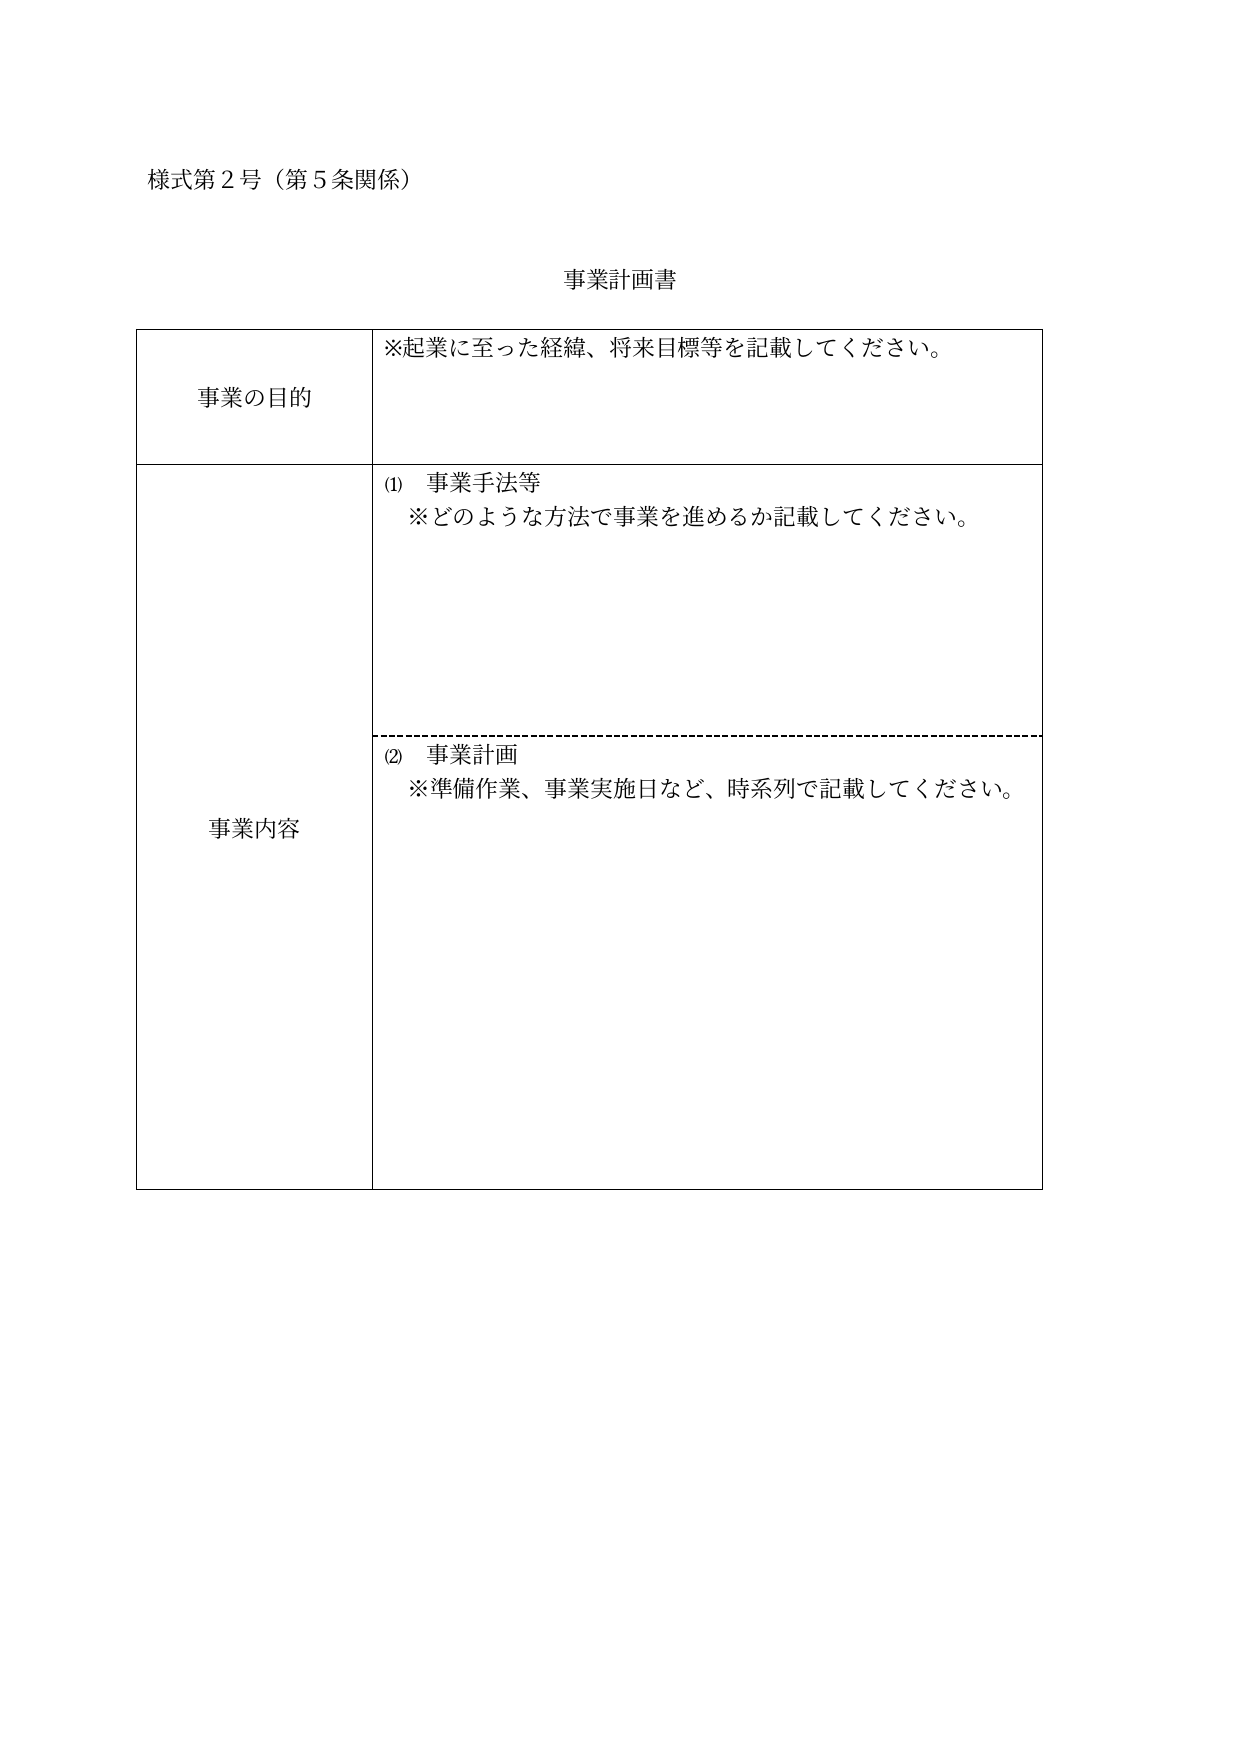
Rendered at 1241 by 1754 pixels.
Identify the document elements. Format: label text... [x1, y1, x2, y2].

table_cell ⑵ 事業計画 ※準備作業、事業実施日など、時系列で記載してください。 [373, 735, 1042, 1189]
table_header ※起業に至った経緯、将来目標等を記載してください。 [373, 330, 1042, 464]
text 様式第２号（第５条関係） [148, 162, 1092, 195]
table_cell 事業内容 [137, 465, 372, 1189]
table_cell ⑴ 事業手法等 ※どのような方法で事業を進めるか記載してください。 [373, 465, 1042, 735]
text 事業計画書 [148, 262, 1092, 295]
table_header 事業の目的 [137, 330, 372, 464]
